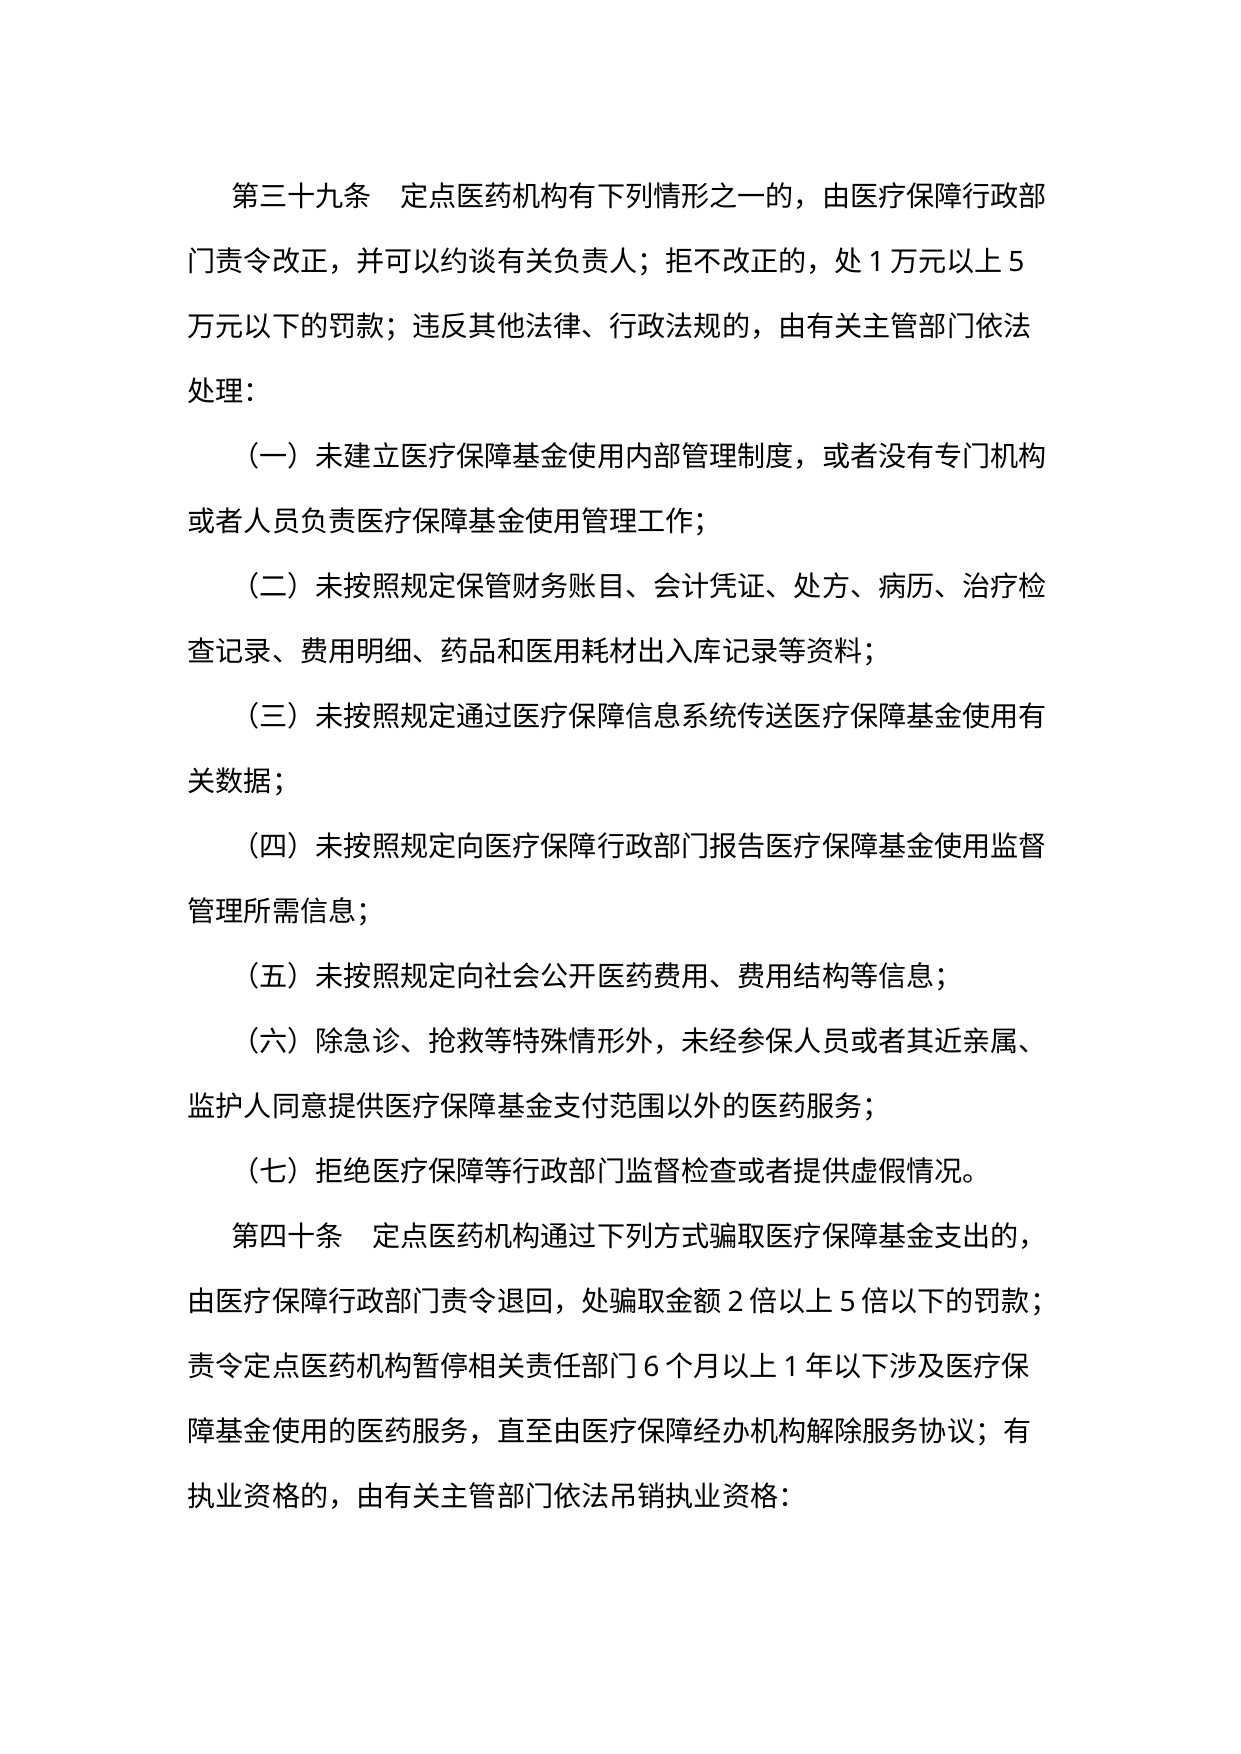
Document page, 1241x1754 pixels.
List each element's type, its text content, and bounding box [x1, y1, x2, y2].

text （二）未按照规定保管财务账目、会计凭证、处方、病历、治疗检查记录、费用明细、药品和医用耗材出入库记录等资料； [187, 552, 1053, 682]
text （七）拒绝医疗保障等行政部门监督检查或者提供虚假情况。 [187, 1137, 1053, 1202]
text （四）未按照规定向医疗保障行政部门报告医疗保障基金使用监督管理所需信息； [187, 812, 1053, 942]
text 第三十九条 定点医药机构有下列情形之一的，由医疗保障行政部门责令改正，并可以约谈有关负责人；拒不改正的，处1万元以上5万元以下的罚款；违反其他法律、行政法规的，由有关主管部门依法处理： [187, 162, 1053, 422]
text （一）未建立医疗保障基金使用内部管理制度，或者没有专门机构或者人员负责医疗保障基金使用管理工作； [187, 422, 1053, 552]
text 第四十条 定点医药机构通过下列方式骗取医疗保障基金支出的，由医疗保障行政部门责令退回，处骗取金额2倍以上5倍以下的罚款；责令定点医药机构暂停相关责任部门6个月以上1年以下涉及医疗保障基金使用的医药服务，直至由医疗保障经办机构解除服务协议；有执业资格的，由有关主管部门依法吊销执业资格： [187, 1202, 1053, 1527]
text （三）未按照规定通过医疗保障信息系统传送医疗保障基金使用有关数据； [187, 682, 1053, 812]
text （五）未按照规定向社会公开医药费用、费用结构等信息； [187, 942, 1053, 1007]
text （六）除急诊、抢救等特殊情形外，未经参保人员或者其近亲属、监护人同意提供医疗保障基金支付范围以外的医药服务； [187, 1007, 1053, 1137]
